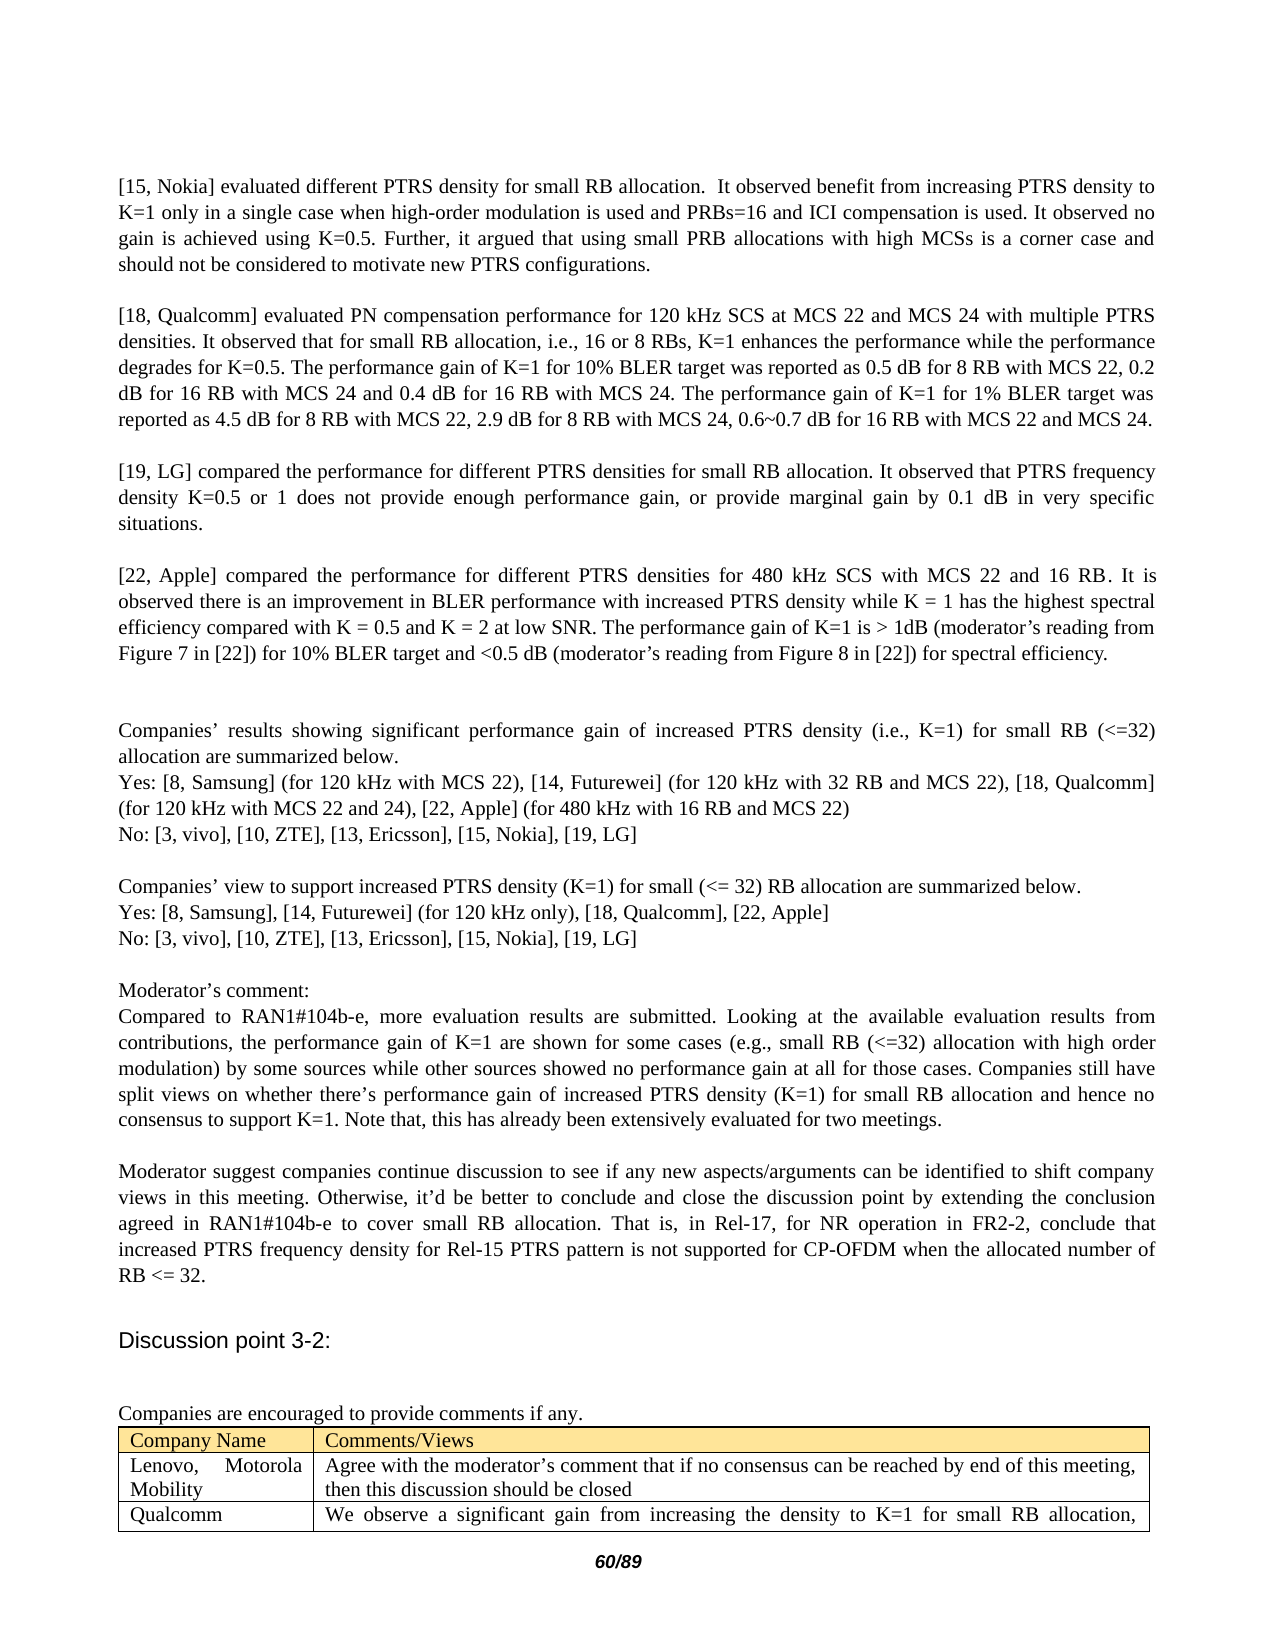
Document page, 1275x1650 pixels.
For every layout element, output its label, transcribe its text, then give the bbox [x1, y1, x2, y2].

text No: [3, vivo], [10, ZTE], [13, Ericsson], [15, Nokia], [19, LG] [118, 926, 1157, 950]
text [18, Qualcomm] evaluated PN compensation performance for 120 kHz SCS at MCS 22 and MCS 24 with multiple PTRS densities. It observed that for small RB allocation, i.e., 16 or 8 RBs, K=1 enhances the performance while the performance degrades for K=0.5. The performance gain of K=1 for 10% BLER target was reported as 0.5 dB for 8 RB with MCS 22, 0.2 dB for 16 RB with MCS 24 and 0.4 dB for 16 RB with MCS 24. The performance gain of K=1 for 1% BLER target was reported as 4.5 dB for 8 RB with MCS 22, 2.9 dB for 8 RB with MCS 24, 0.6~0.7 dB for 16 RB with MCS 22 and MCS 24. [118, 303, 1157, 431]
table_cell Lenovo, Motorola Mobility [119, 1453, 313, 1501]
text Companies’ results showing significant performance gain of increased PTRS density (i.e., K=1) for small RB (<=32) allocation are summarized below. [118, 718, 1157, 768]
text [22, Apple] compared the performance for different PTRS densities for 480 kHz SCS with MCS 22 and 16 RB. It is observed there is an improvement in BLER performance with increased PTRS density while K = 1 has the highest spectral efficiency compared with K = 0.5 and K = 2 at low SNR. The performance gain of K=1 is > 1dB (moderator’s reading from Figure 7 in [22]) for 10% BLER target and <0.5 dB (moderator’s reading from Figure 8 in [22]) for spectral efficiency. [118, 563, 1157, 664]
text Companies’ view to support increased PTRS density (K=1) for small (<= 32) RB allocation are summarized below. [118, 874, 1157, 898]
text Moderator suggest companies continue discussion to see if any new aspects/arguments can be identified to shift company views in this meeting. Otherwise, it’d be better to conclude and close the discussion point by extending the conclusion agreed in RAN1#104b-e to cover small RB allocation. That is, in Rel-17, for NR operation in FR2-2, conclude that increased PTRS frequency density for Rel-15 PTRS pattern is not supported for CP-OFDM when the allocated number of RB <= 32. [118, 1159, 1157, 1287]
text Yes: [8, Samsung] (for 120 kHz with MCS 22), [14, Futurewei] (for 120 kHz with 32 RB and MCS 22), [18, Qualcomm] (for 120 kHz with MCS 22 and 24), [22, Apple] (for 480 kHz with 16 RB and MCS 22) [118, 770, 1157, 820]
text Moderator’s comment: [118, 978, 1157, 1002]
text Compared to RAN1#104b-e, more evaluation results are submitted. Looking at the available evaluation results from contributions, the performance gain of K=1 are shown for some cases (e.g., small RB (<=32) allocation with high order modulation) by some sources while other sources showed no performance gain at all for those cases. Companies still have split views on whether there’s performance gain of increased PTRS density (K=1) for small RB allocation and hence no consensus to support K=1. Note that, this has already been extensively evaluated for two meetings. [118, 1004, 1157, 1131]
table_header Comments/Views [314, 1428, 1149, 1452]
table_cell Agree with the moderator’s comment that if no consensus can be reached by end of this meeting, then this discussion should be closed [314, 1453, 1149, 1501]
text Companies are encouraged to provide comments if any. [118, 1401, 1157, 1424]
table_header Company Name [119, 1428, 313, 1452]
text No: [3, vivo], [10, ZTE], [13, Ericsson], [15, Nokia], [19, LG] [118, 822, 1157, 846]
text [19, LG] compared the performance for different PTRS densities for small RB allocation. It observed that PTRS frequency density K=0.5 or 1 does not provide enough performance gain, or provide marginal gain by 0.1 dB in very specific situations. [118, 459, 1157, 535]
text Yes: [8, Samsung], [14, Futurewei] (for 120 kHz only), [18, Qualcomm], [22, Apple] [118, 900, 1157, 924]
text [15, Nokia] evaluated different PTRS density for small RB allocation. It observed benefit from increasing PTRS density to K=1 only in a single case when high-order modulation is used and PRBs=16 and ICI compensation is used. It observed no gain is achieved using K=0.5. Further, it argued that using small PRB allocations with high MCSs is a corner case and should not be considered to motivate new PTRS configurations. [118, 174, 1157, 276]
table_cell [314, 1502, 1149, 1531]
subtitle Discussion point 3-2: [118, 1327, 1157, 1354]
table_cell Qualcomm [119, 1502, 313, 1531]
